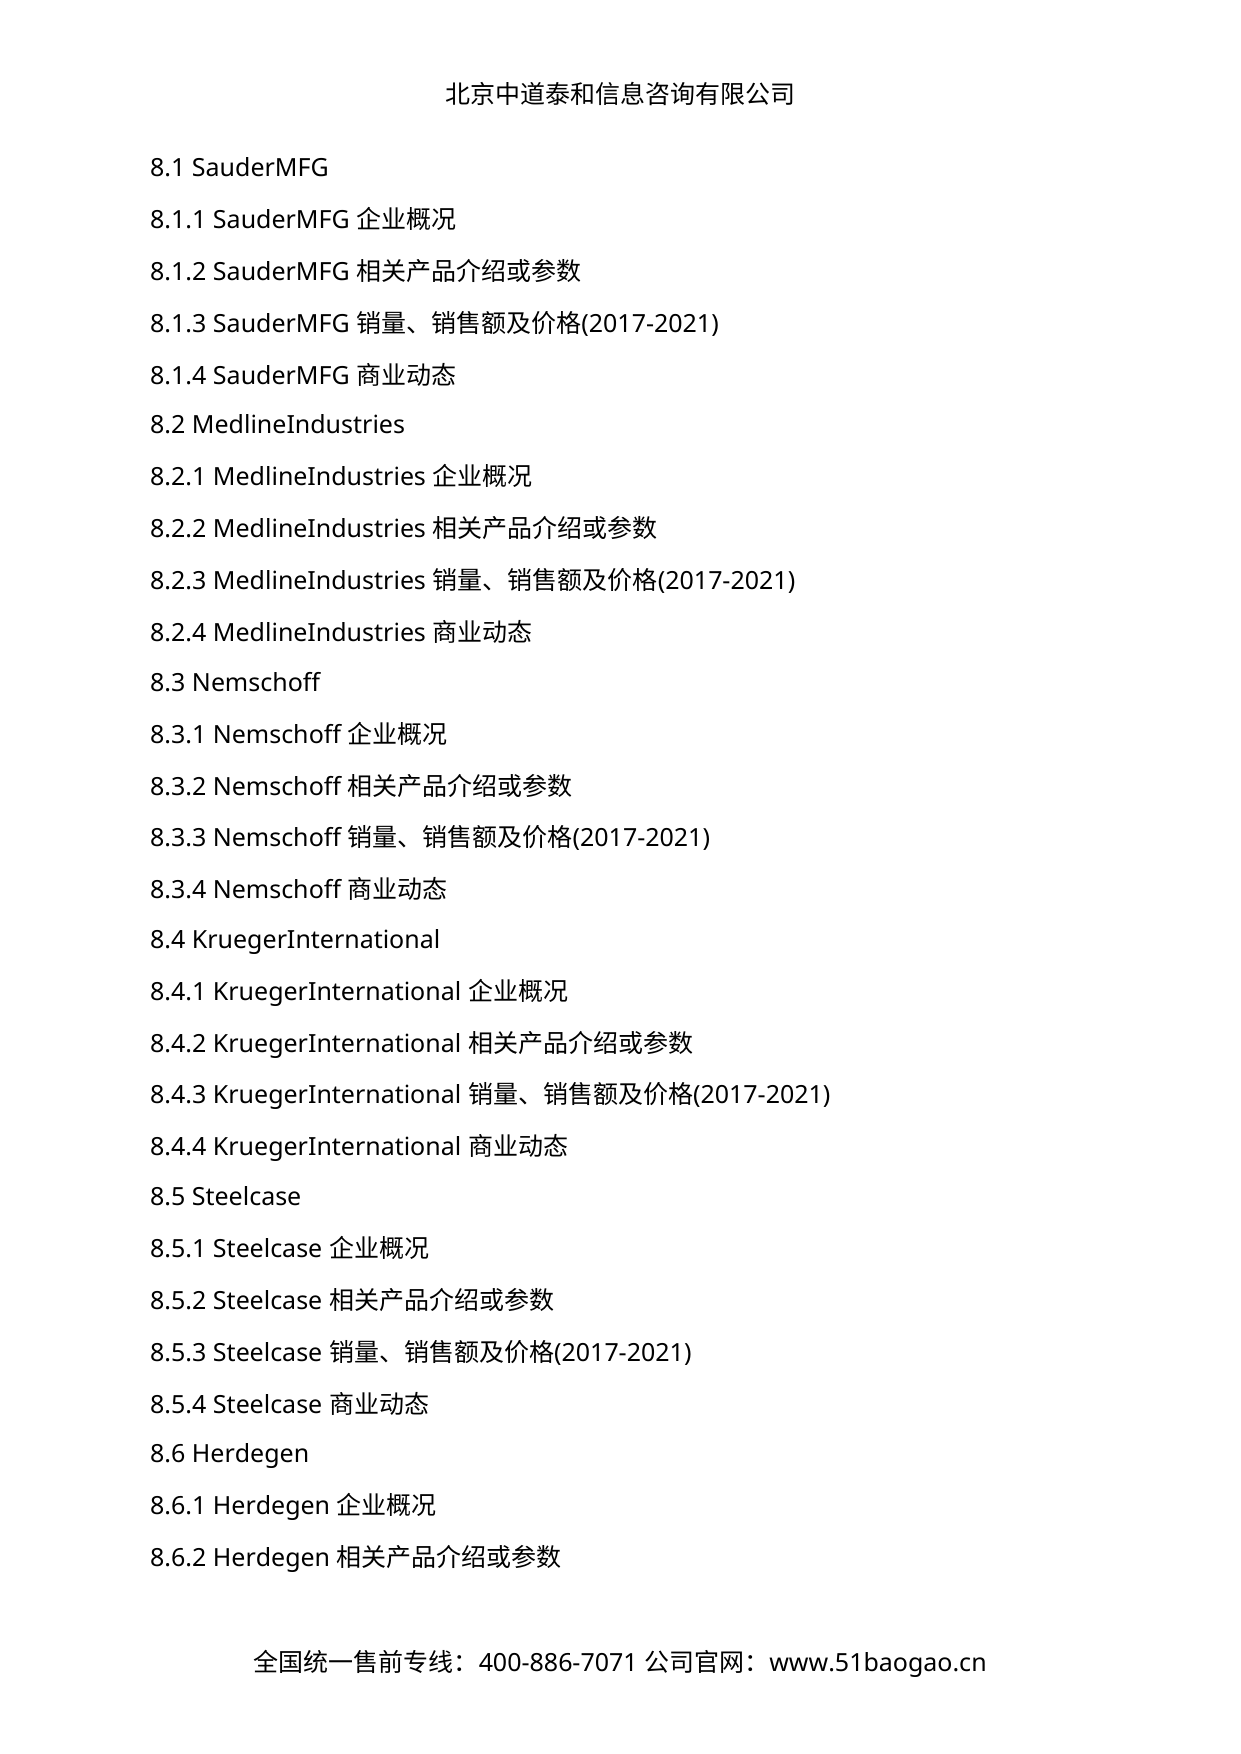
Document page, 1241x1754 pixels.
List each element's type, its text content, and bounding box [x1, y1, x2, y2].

text 8.6.2 Herdegen 相关产品介绍或参数 [150, 1537, 1090, 1574]
text 8.2.4 MedlineIndustries 商业动态 [150, 612, 1090, 649]
text 8.3.2 Nemschoff 相关产品介绍或参数 [150, 766, 1090, 802]
text 8.3.3 Nemschoff 销量、销售额及价格(2017-2021) [150, 818, 1090, 854]
text 8.6.1 Herdegen 企业概况 [150, 1486, 1090, 1522]
text 8.5.3 Steelcase 销量、销售额及价格(2017-2021) [150, 1332, 1090, 1368]
text 8.5.1 Steelcase 企业概况 [150, 1228, 1090, 1265]
text 8.1.3 SauderMFG 销量、销售额及价格(2017-2021) [150, 303, 1090, 340]
text 8.1.4 SauderMFG 商业动态 [150, 355, 1090, 392]
text 8.4.4 KruegerInternational 商业动态 [150, 1127, 1090, 1163]
text 8.2.2 MedlineIndustries 相关产品介绍或参数 [150, 509, 1090, 545]
text 8.3.1 Nemschoff 企业概况 [150, 714, 1090, 750]
text 8.4.2 KruegerInternational 相关产品介绍或参数 [150, 1023, 1090, 1059]
text 8.2.3 MedlineIndustries 销量、销售额及价格(2017-2021) [150, 561, 1090, 597]
text 8.1.1 SauderMFG 企业概况 [150, 200, 1090, 236]
text 8.1.2 SauderMFG 相关产品介绍或参数 [150, 252, 1090, 288]
text 8.4 KruegerInternational [150, 922, 1090, 956]
text 8.4.1 KruegerInternational 企业概况 [150, 971, 1090, 1007]
text 8.3 Nemschoff [150, 664, 1090, 698]
text 8.2.1 MedlineIndustries 企业概况 [150, 457, 1090, 493]
text 8.5.2 Steelcase 相关产品介绍或参数 [150, 1280, 1090, 1317]
text 8.3.4 Nemschoff 商业动态 [150, 870, 1090, 906]
text 8.2 MedlineIndustries [150, 407, 1090, 441]
text 8.6 Herdegen [150, 1436, 1090, 1470]
text 8.4.3 KruegerInternational 销量、销售额及价格(2017-2021) [150, 1075, 1090, 1111]
text 8.5.4 Steelcase 商业动态 [150, 1384, 1090, 1420]
text 8.5 Steelcase [150, 1179, 1090, 1213]
text 8.1 SauderMFG [150, 150, 1090, 184]
